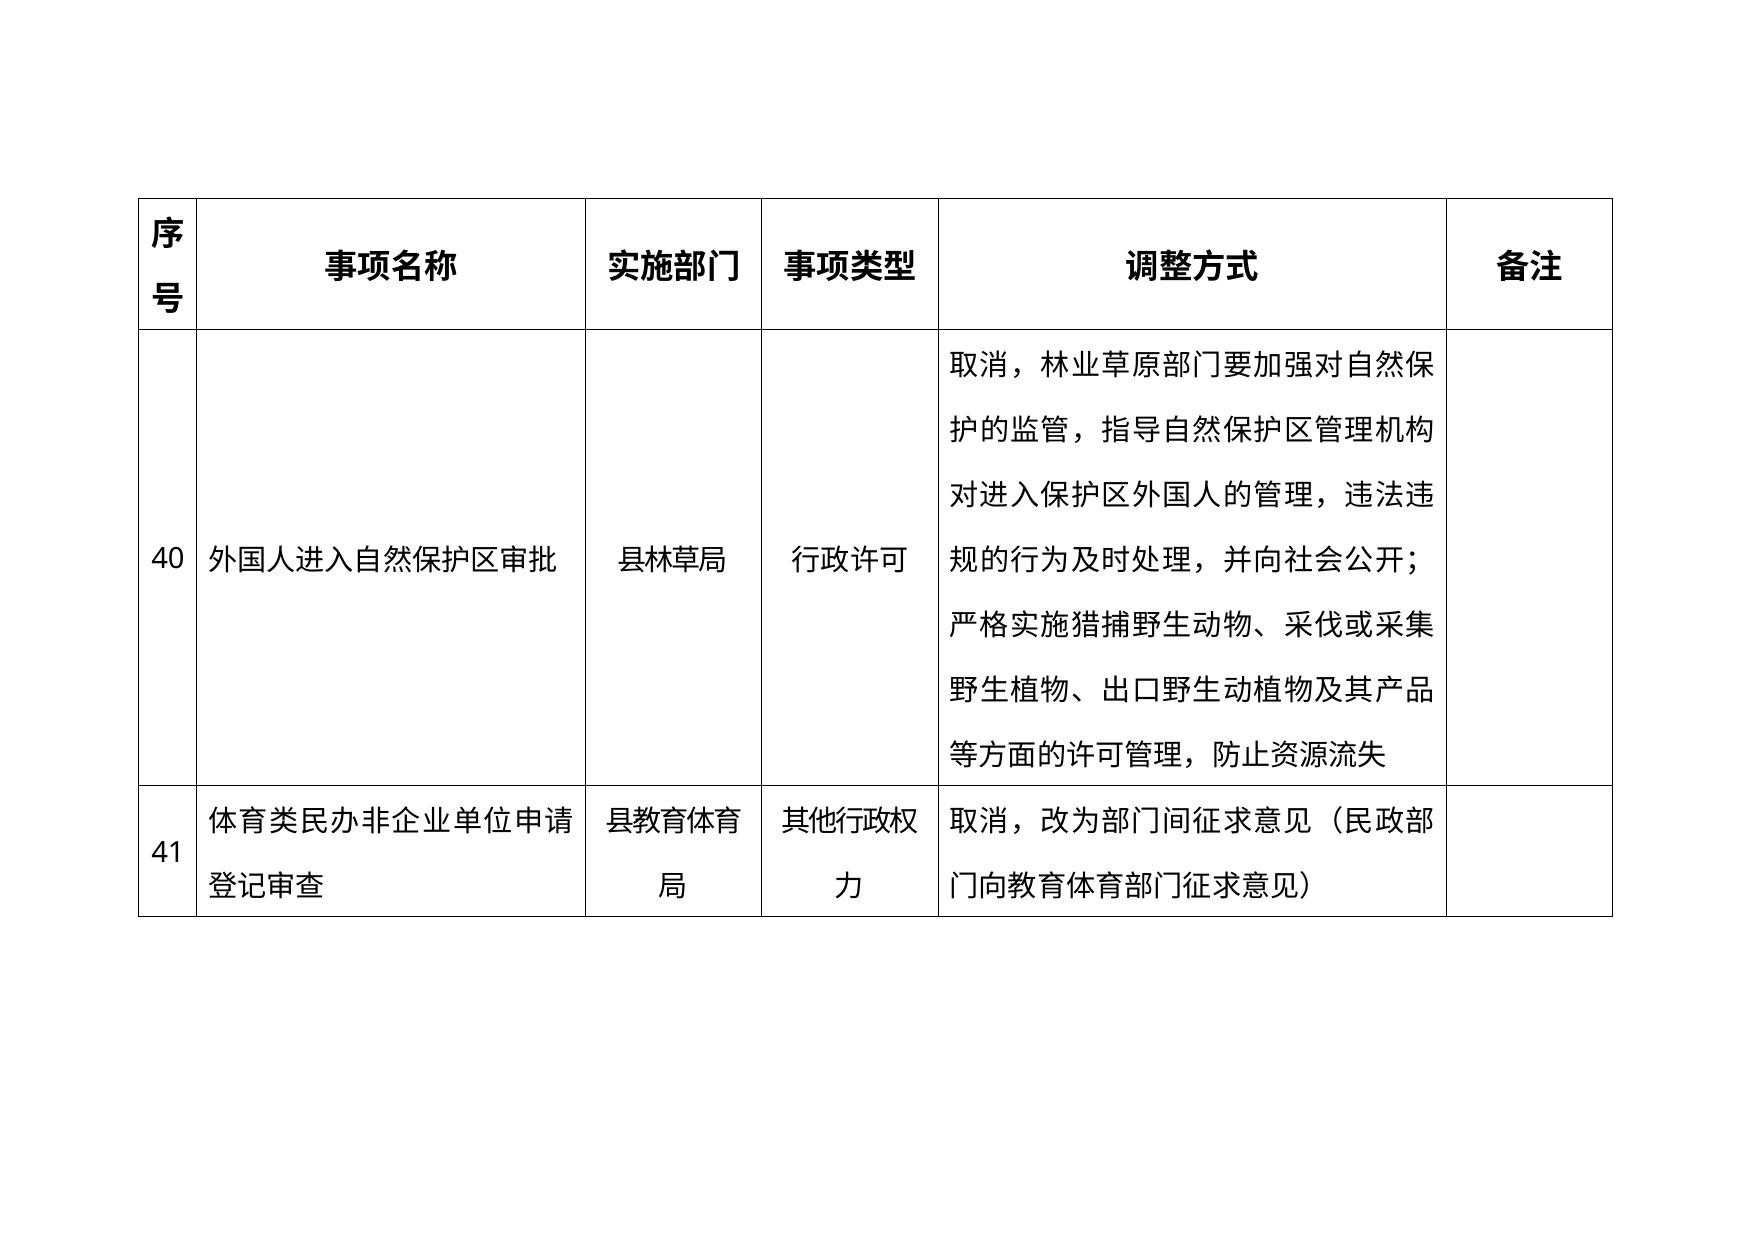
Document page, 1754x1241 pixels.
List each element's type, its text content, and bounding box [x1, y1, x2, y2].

table_header 事项类型 [762, 199, 938, 329]
table_cell 其他行政权力 [762, 786, 938, 916]
table_cell 取消，改为部门间征求意见（民政部门向教育体育部门征求意见） [939, 786, 1446, 916]
table_cell [1447, 786, 1612, 916]
table_cell 县林草局 [586, 330, 761, 785]
table_cell [1447, 330, 1612, 785]
table_header 事项名称 [197, 199, 585, 329]
table_header 备注 [1447, 199, 1612, 329]
table_header 序号 [139, 199, 196, 329]
table_cell 40 [139, 330, 196, 785]
table_cell 取消，林业草原部门要加强对自然保护的监管，指导自然保护区管理机构对进入保护区外国人的管理，违法违规的行为及时处理，并向社会公开；严格实施猎捕野生动物、采伐或采集野生植物、出口野生动植物及其产品等方面的许可管理，防止资源流失 [939, 330, 1446, 785]
table_cell 外国人进入自然保护区审批 [197, 330, 585, 785]
table_cell 县教育体育局 [586, 786, 761, 916]
table_cell 体育类民办非企业单位申请登记审查 [197, 786, 585, 916]
table_cell 41 [139, 786, 196, 916]
table_cell 行政许可 [762, 330, 938, 785]
table_header 调整方式 [939, 199, 1446, 329]
table_header 实施部门 [586, 199, 761, 329]
